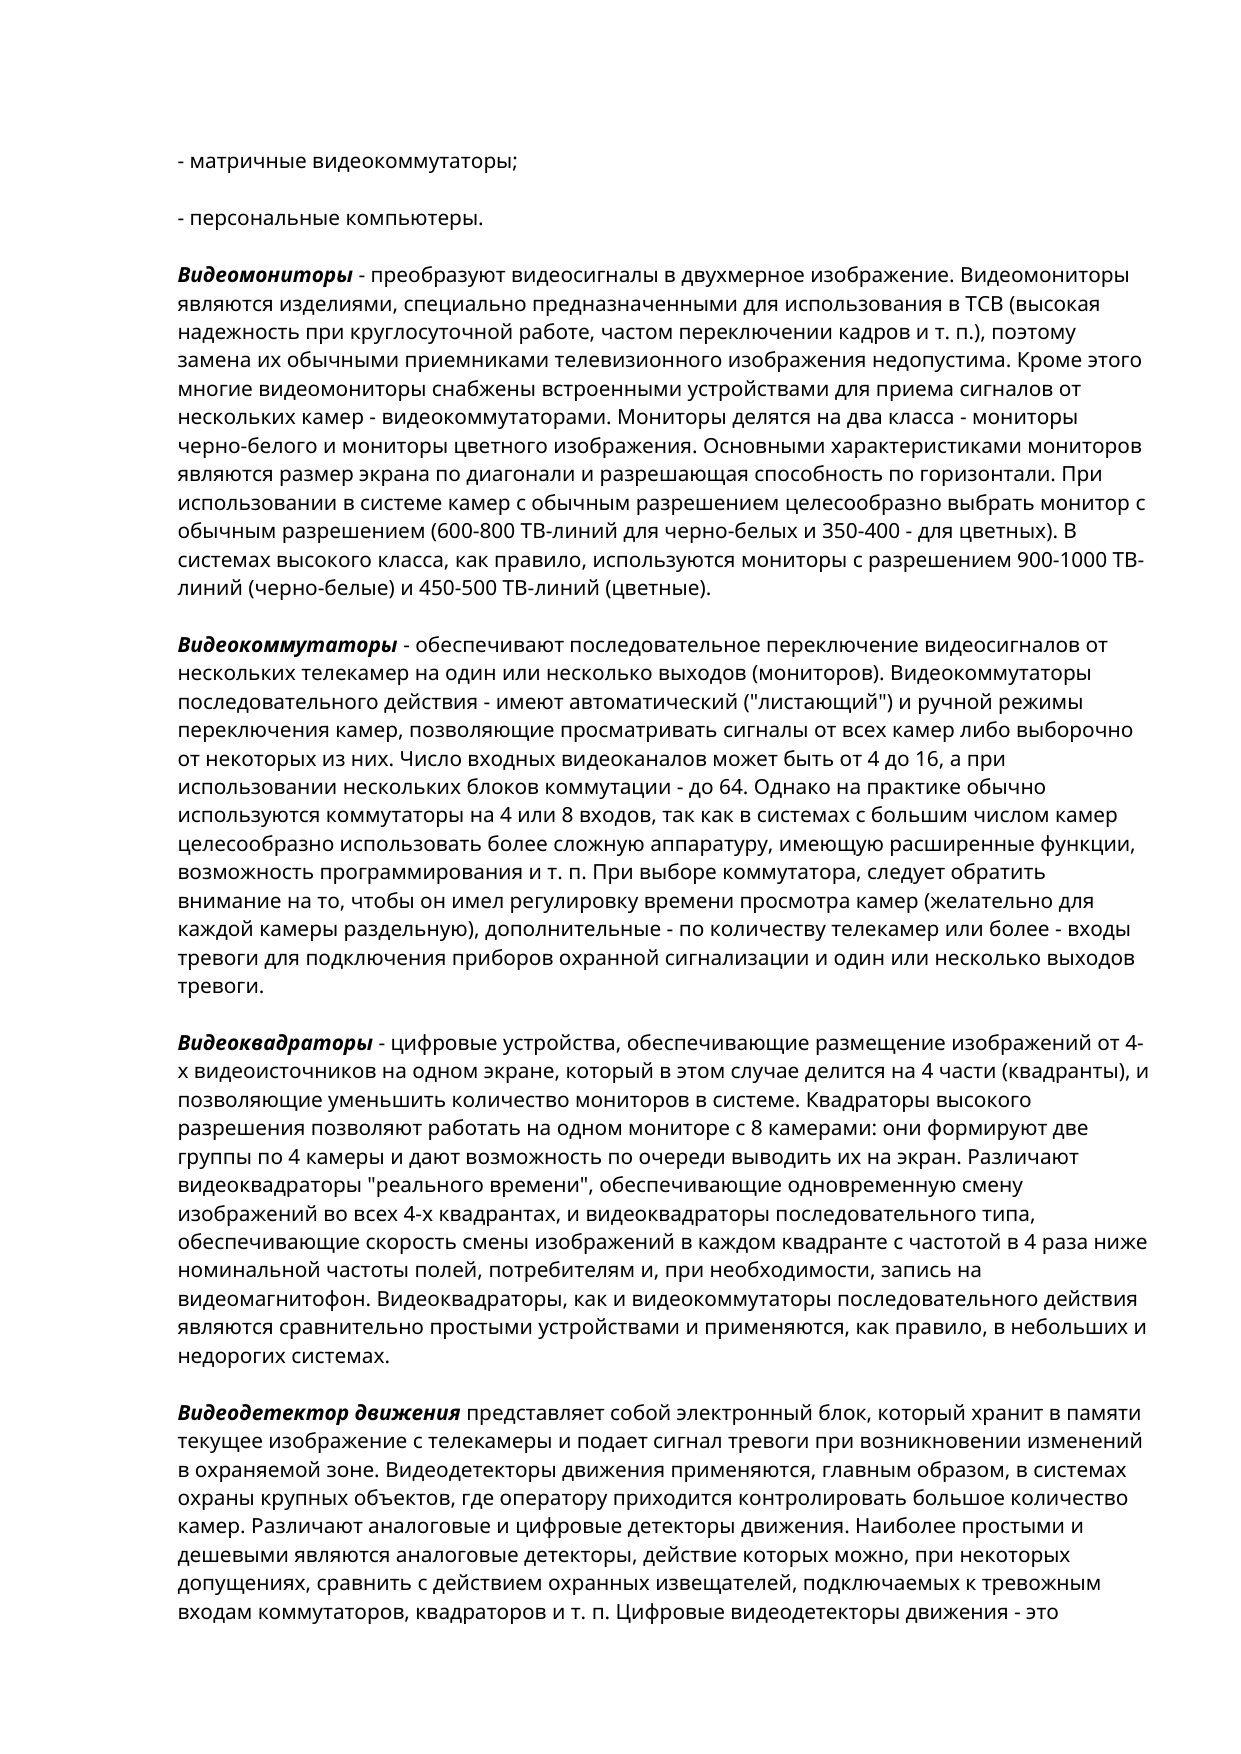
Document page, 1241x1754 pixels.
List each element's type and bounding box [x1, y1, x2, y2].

text [177, 118, 1152, 1625]
